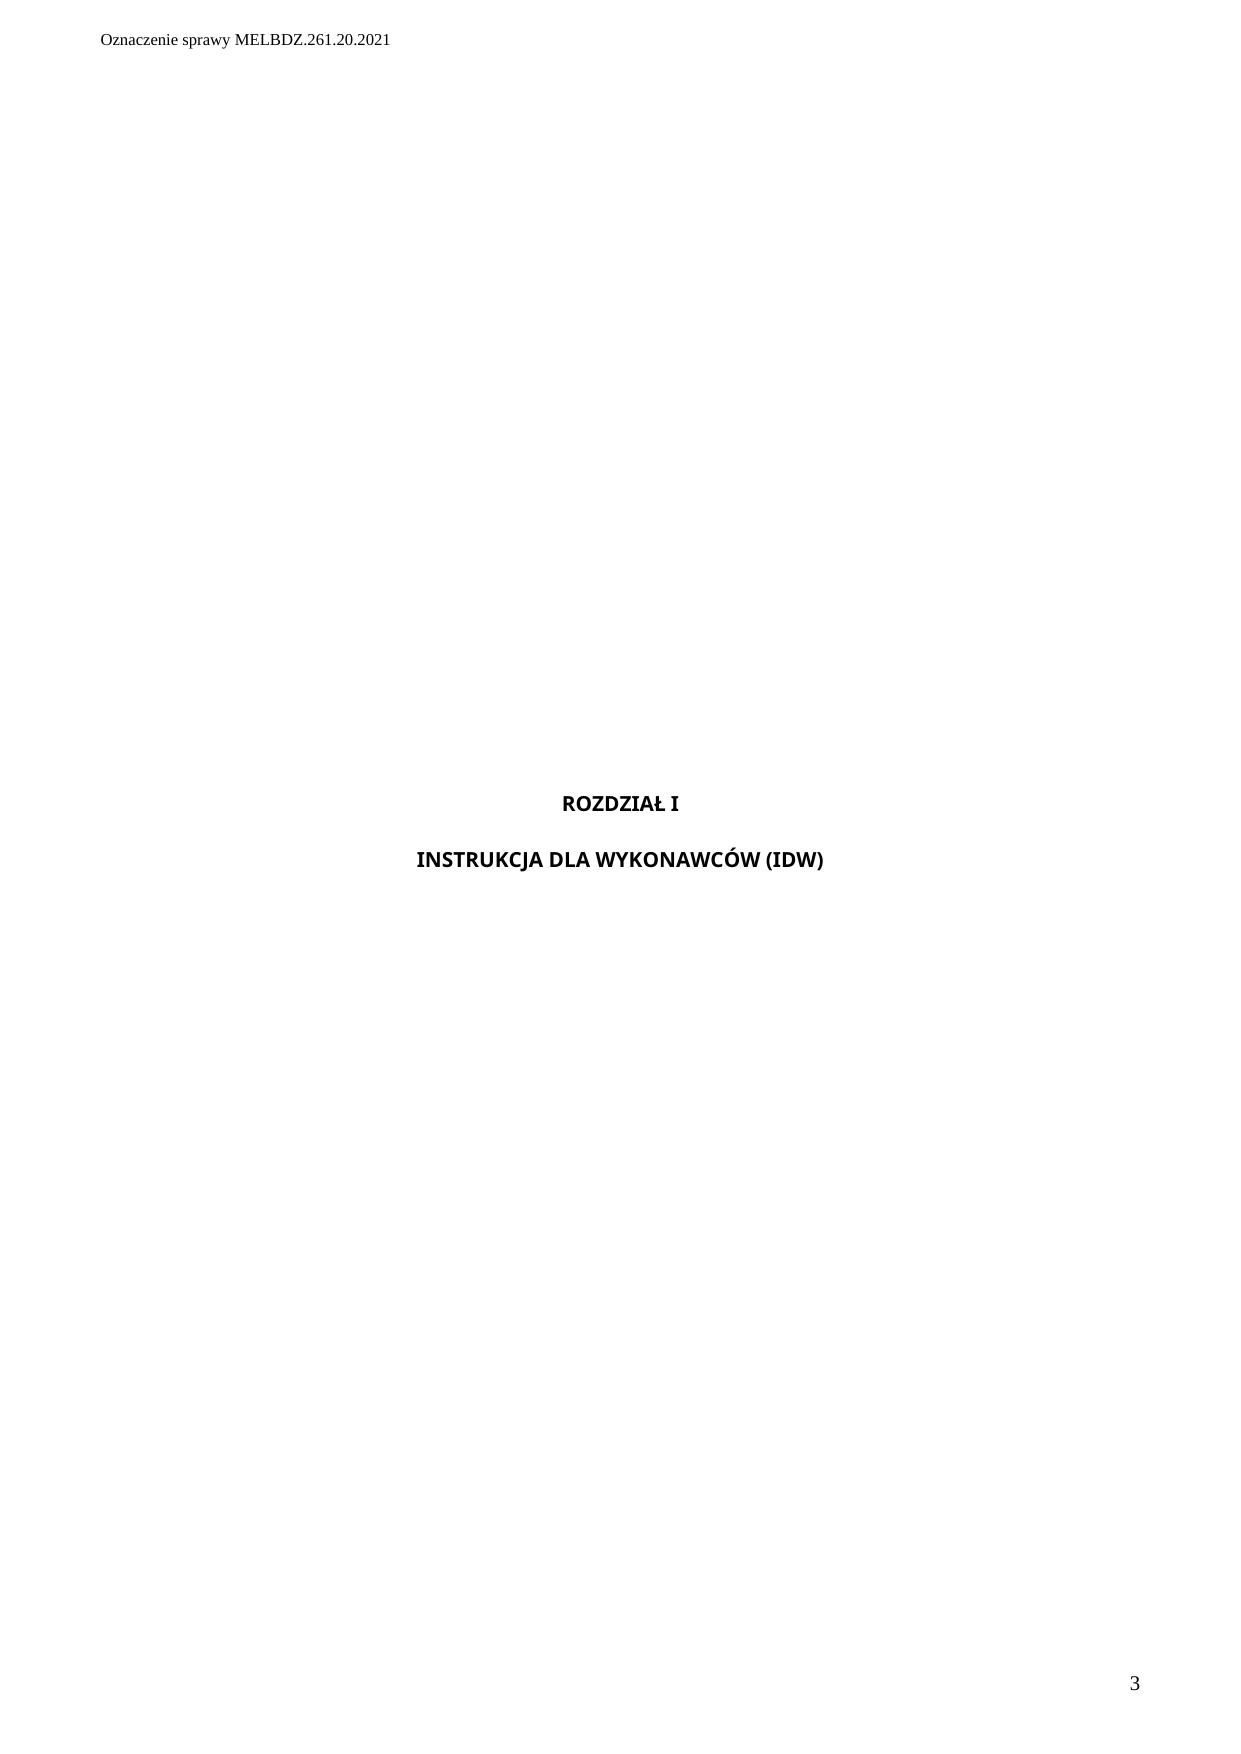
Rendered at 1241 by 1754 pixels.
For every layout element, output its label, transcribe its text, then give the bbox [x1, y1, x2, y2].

text ROZDZIAŁ I [100, 789, 1140, 817]
text INSTRUKCJA DLA WYKONAWCÓW (IDW) [100, 846, 1140, 874]
